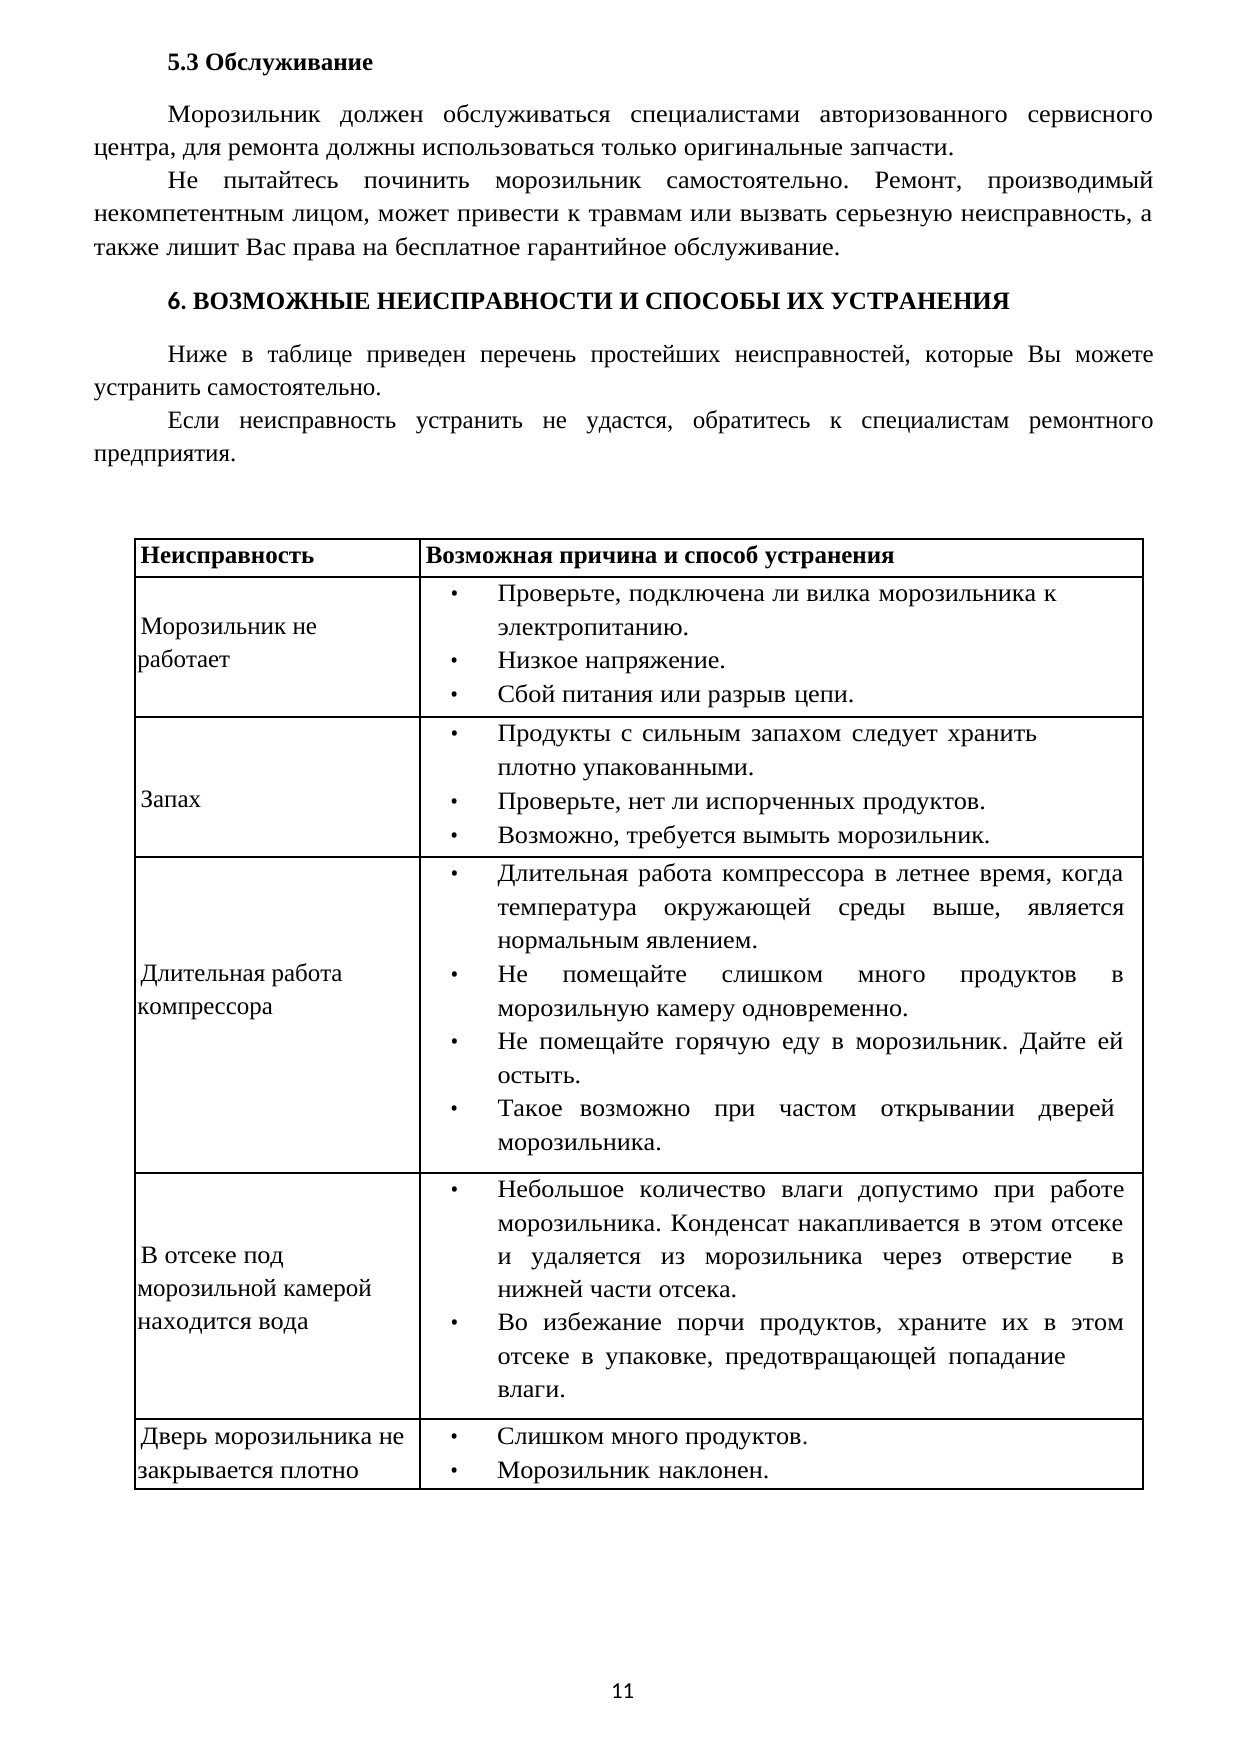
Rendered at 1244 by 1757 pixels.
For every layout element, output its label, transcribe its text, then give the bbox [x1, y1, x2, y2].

table_cell Запах [136, 718, 419, 856]
text Если неисправность устранить не удастся, обратитесь к специалистам ремонтного предприятия. [94, 406, 1154, 467]
table_cell В отсеке под морозильной камерой находится вода [136, 1174, 419, 1418]
text Морозильник должен обслуживаться специалистами авторизованного сервисного центра, для ремонта должны использоваться только оригинальные запчасти. [94, 99, 1153, 161]
table_header Возможная причина и способ устранения [421, 540, 1142, 576]
table_cell Дверь морозильника не закрывается плотно [136, 1420, 419, 1488]
table_cell Слишком много продуктов. Морозильник наклонен. [421, 1420, 1142, 1488]
table_header Неисправность [136, 540, 419, 576]
table_cell Длительная работа компрессора в летнее время, когда температура окружающей среды выше, является нормальным явлением. Не помещайте слишком много продуктов в морозильную камеру одновременно. Не помещайте горячую еду в морозильник. Дайте ей остыть. Такое возможно при частом открывании дверей морозильника. [421, 858, 1142, 1172]
table_cell Длительная работа компрессора [136, 858, 419, 1172]
table_cell Продукты с сильным запахом следует хранить плотно упакованными. Проверьте, нет ли испорченных продуктов. Возможно, требуется вымыть морозильник. [421, 718, 1142, 856]
text Ниже в таблице приведен перечень простейших неисправностей, которые Вы можете устранить самостоятельно. [94, 339, 1154, 401]
table_cell Небольшое количество влаги допустимо при работе морозильника. Конденсат накапливается в этом отсеке и удаляется из морозильника через отверстие в нижней части отсека. Во избежание порчи продуктов, храните их в этом отсеке в упаковке, предотвращающей попадание влаги. [421, 1174, 1142, 1418]
subtitle 5.3 Обслуживание [167, 47, 1177, 76]
table_cell Проверьте, подключена ли вилка морозильника к электропитанию. Низкое напряжение. Сбой питания или разрыв цепи. [421, 578, 1142, 716]
text Не пытайтесь починить морозильник самостоятельно. Ремонт, производимый некомпетентным лицом, может привести к травмам или вызвать серьезную неисправность, а также лишит Вас права на бесплатное гарантийное обслуживание. [94, 166, 1154, 260]
subtitle ВОЗМОЖНЫЕ НЕИСПРАВНОСТИ И СПОСОБЫ ИХ УСТРАНЕНИЯ [167, 285, 1177, 316]
table_cell Морозильник не работает [136, 578, 419, 716]
